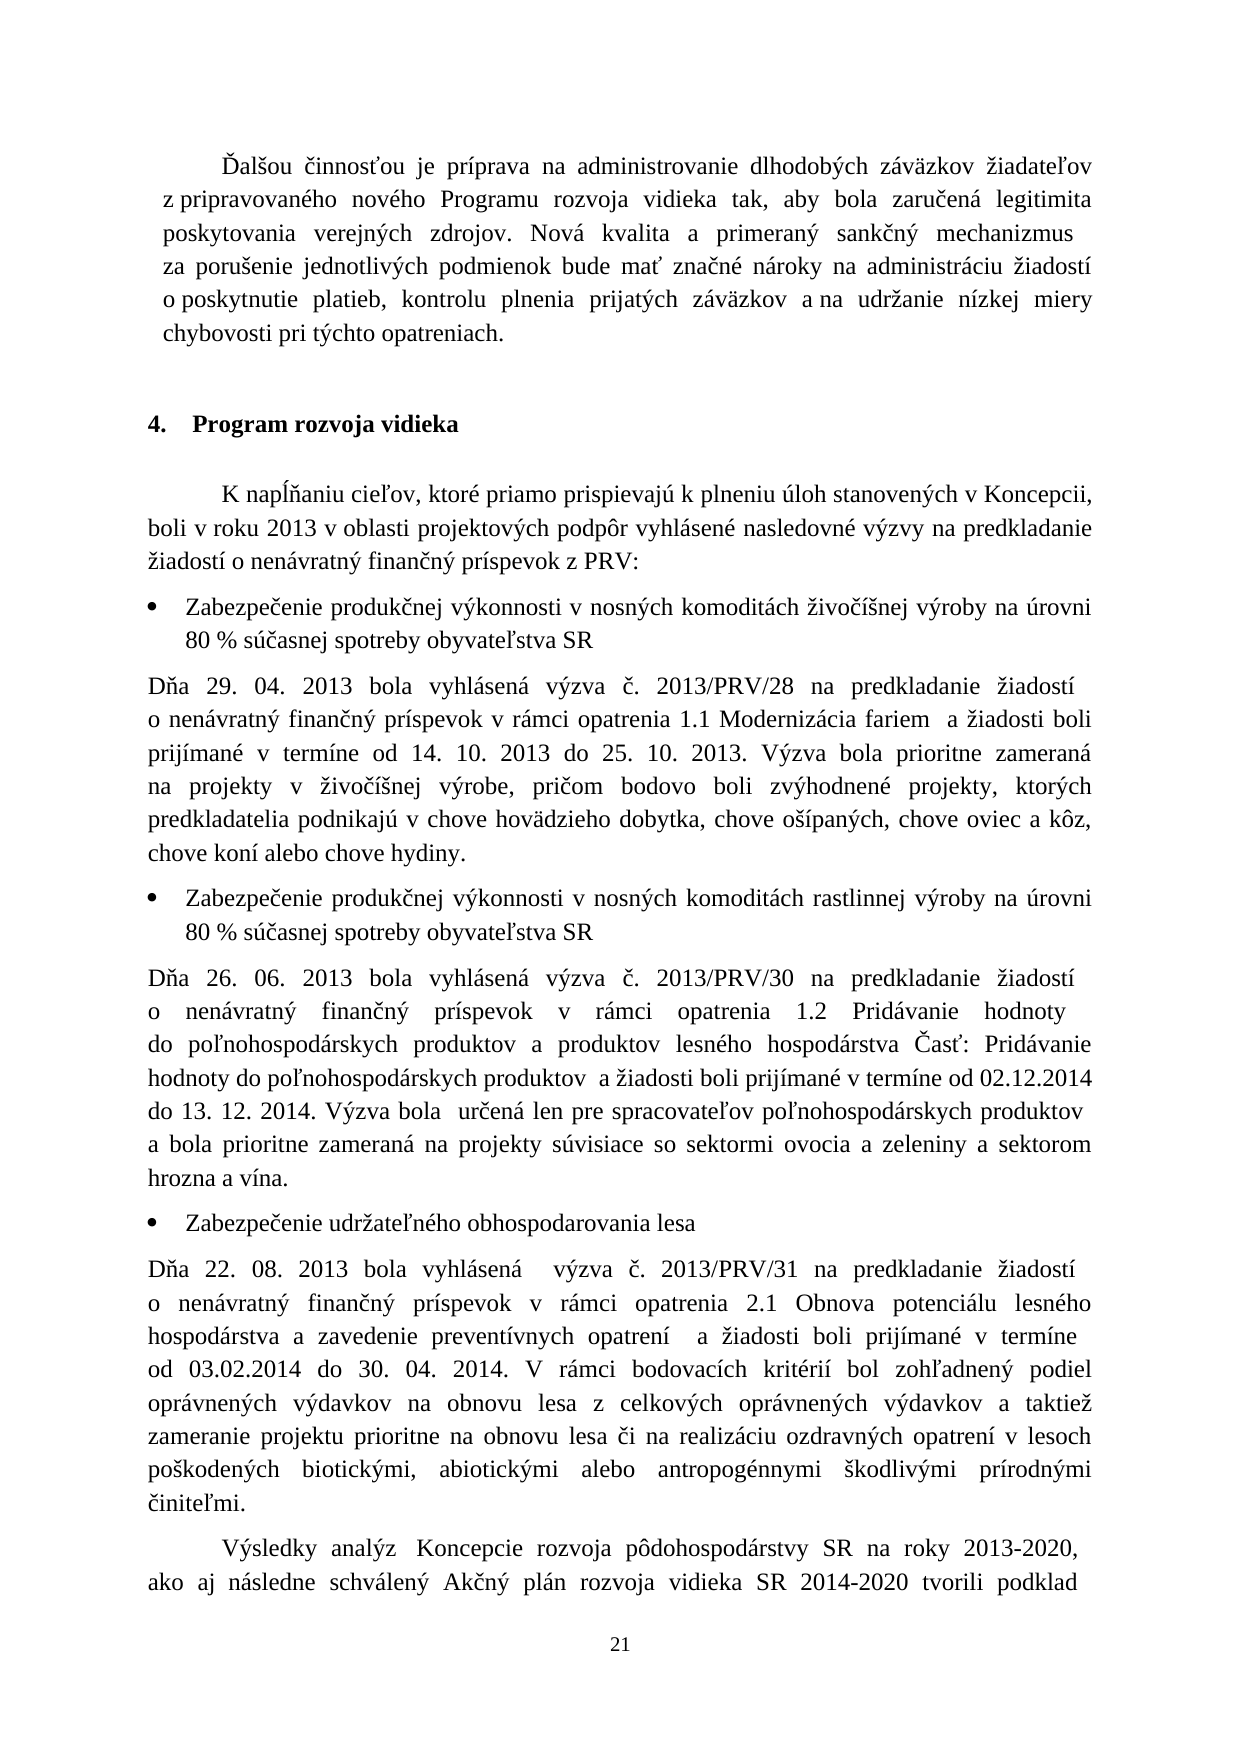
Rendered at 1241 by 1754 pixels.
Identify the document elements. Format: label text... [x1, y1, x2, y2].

text Dňa 22. 08. 2013 bola vyhlásená výzva č. 2013/PRV/31 na predkladanie žiadostí o nenávratný finančný príspevok v rámci opatrenia 2.1 Obnova potenciálu lesného hospodárstva a zavedenie preventívnych opatrení a žiadosti boli prijímané v termíne od 03.02.2014 do 30. 04. 2014. V rámci bodovacích kritérií bol zohľadnený podiel oprávnených výdavkov na obnovu lesa z celkových oprávnených výdavkov a taktiež zameranie projektu prioritne na obnovu lesa či na realizáciu ozdravných opatrení v lesoch poškodených biotickými, abiotickými alebo antropogénnymi škodlivými prírodnými činiteľmi. [148, 1251, 1092, 1518]
list Zabezpečenie udržateľného obhospodarovania lesa [148, 1205, 1092, 1238]
list Zabezpečenie produkčnej výkonnosti v nosných komoditách živočíšnej výroby na úrovni 80 % súčasnej spotreby obyvateľstva SR [148, 588, 1092, 655]
text K napĺňaniu cieľov, ktoré priamo prispievajú k plneniu úloh stanovených v Koncepcii, boli v roku 2013 v oblasti projektových podpôr vyhlásené nasledovné výzvy na predkladanie žiadostí o nenávratný finančný príspevok z PRV: [148, 476, 1092, 576]
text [148, 1530, 1092, 1597]
subtitle Program rozvoja vidieka [148, 406, 1092, 439]
list Zabezpečenie produkčnej výkonnosti v nosných komoditách rastlinnej výroby na úrovni 80 % súčasnej spotreby obyvateľstva SR [148, 880, 1092, 947]
text Dňa 29. 04. 2013 bola vyhlásená výzva č. 2013/PRV/28 na predkladanie žiadostí o nenávratný finančný príspevok v rámci opatrenia 1.1 Modernizácia fariem a žiadosti boli prijímané v termíne od 14. 10. 2013 do 25. 10. 2013. Výzva bola prioritne zameraná na projekty v živočíšnej výrobe, pričom bodovo boli zvýhodnené projekty, ktorých predkladatelia podnikajú v chove hovädzieho dobytka, chove ošípaných, chove oviec a kôz, chove koní alebo chove hydiny. [148, 668, 1092, 868]
text Ďalšou činnosťou je príprava na administrovanie dlhodobých záväzkov žiadateľov z pripravovaného nového Programu rozvoja vidieka tak, aby bola zaručená legitimita poskytovania verejných zdrojov. Nová kvalita a primeraný sankčný mechanizmus za porušenie jednotlivých podmienok bude mať značné nároky na administráciu žiadostí o poskytnutie platieb, kontrolu plnenia prijatých záväzkov a na udržanie nízkej miery chybovosti pri týchto opatreniach. [163, 148, 1092, 348]
text Dňa 26. 06. 2013 bola vyhlásená výzva č. 2013/PRV/30 na predkladanie žiadostí o nenávratný finančný príspevok v rámci opatrenia 1.2 Pridávanie hodnoty do poľnohospodárskych produktov a produktov lesného hospodárstva Časť: Pridávanie hodnoty do poľnohospodárskych produktov a žiadosti boli prijímané v termíne od 02.12.2014 do 13. 12. 2014. Výzva bola určená len pre spracovateľov poľnohospodárskych produktov a bola prioritne zameraná na projekty súvisiace so sektormi ovocia a zeleniny a sektorom hrozna a vína. [148, 959, 1092, 1193]
